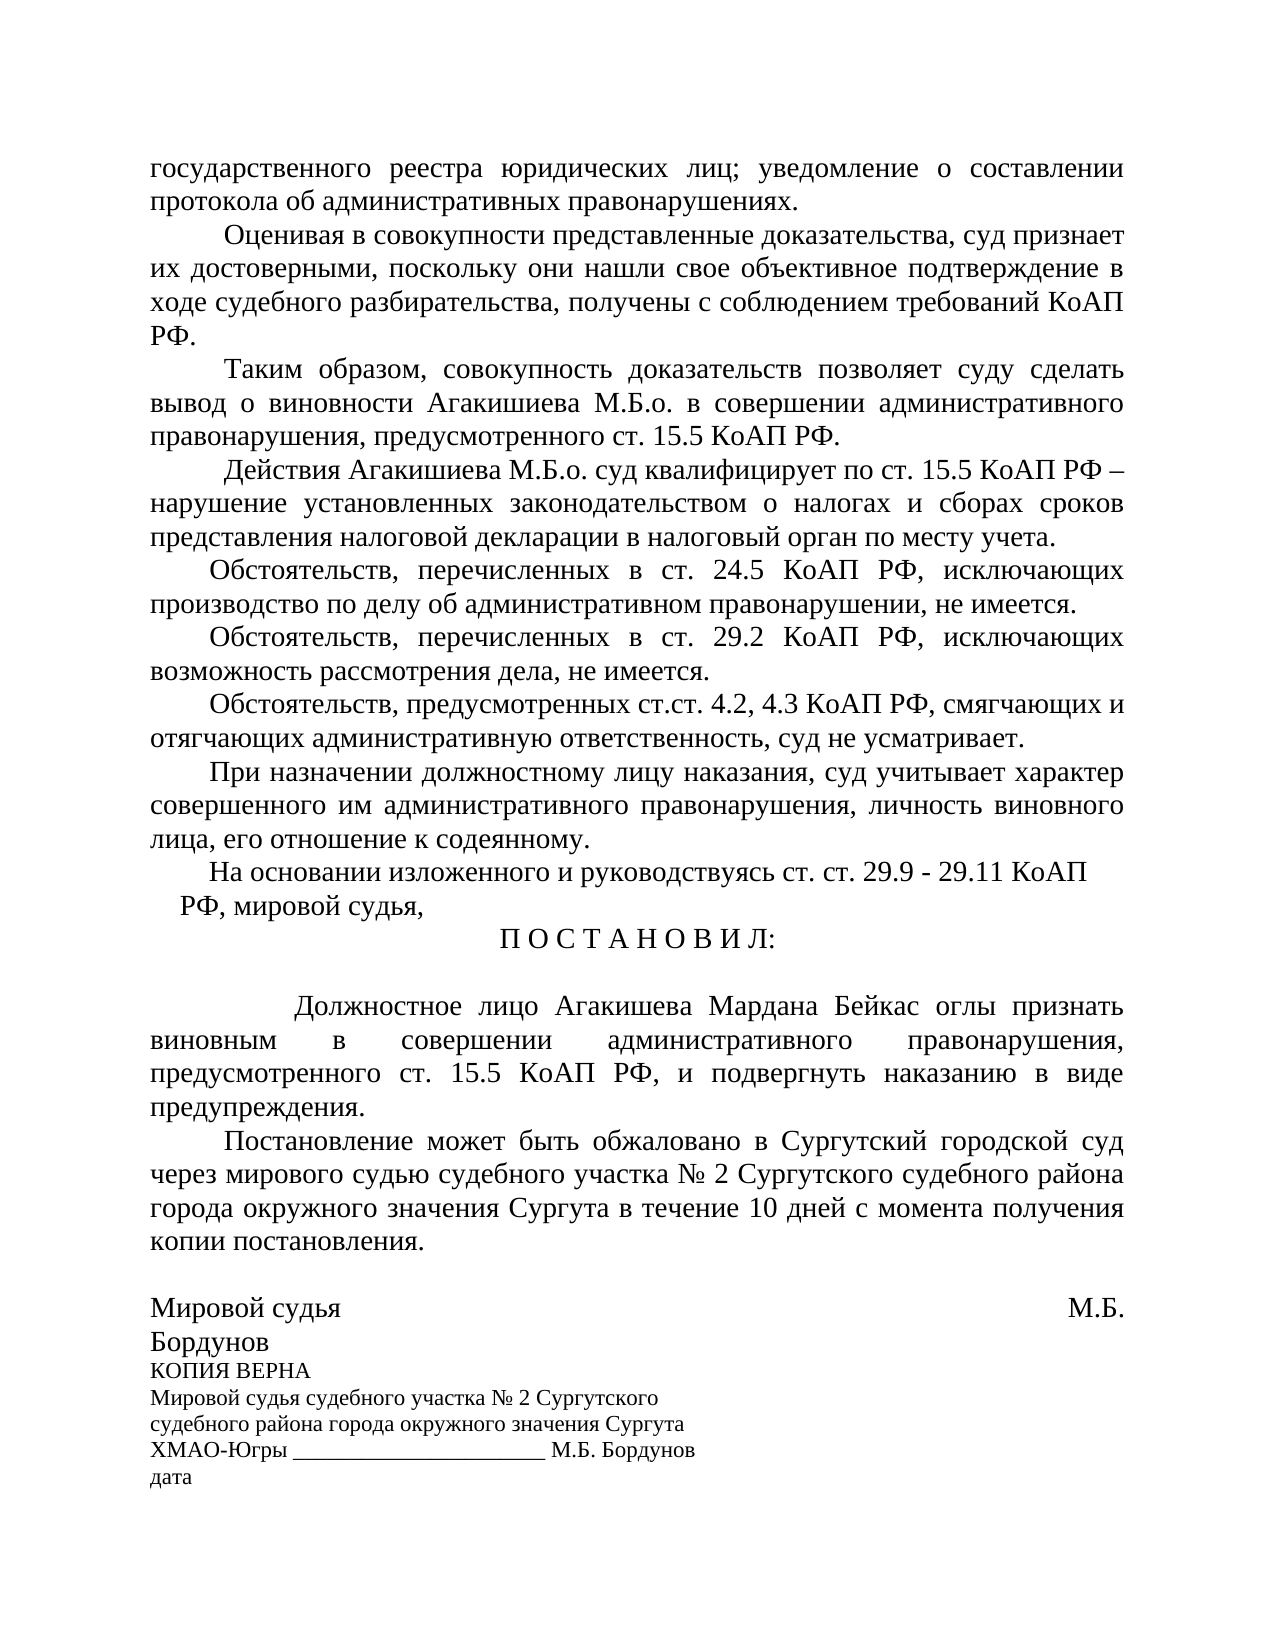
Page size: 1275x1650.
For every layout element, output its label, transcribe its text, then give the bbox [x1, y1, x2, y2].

text Должностное лицо Агакишева Мардана Бейкас оглы признать виновным в совершении административного правонарушения, предусмотренного ст. 15.5 КоАП РФ, и подвергнуть наказанию в виде предупреждения. [150, 988, 1125, 1123]
text дата [150, 1463, 1125, 1489]
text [150, 150, 1125, 217]
text Обстоятельств, перечисленных в ст. 24.5 КоАП РФ, исключающих производство по делу об административном правонарушении, не имеется. [150, 552, 1125, 619]
text Постановление может быть обжаловано в Сургутский городской суд через мирового судью судебного участка № 2 Сургутского судебного района города окружного значения Сургута в течение 10 дней с момента получения копии постановления. [150, 1123, 1125, 1257]
text Обстоятельств, перечисленных в ст. 29.2 КоАП РФ, исключающих возможность рассмотрения дела, не имеется. [150, 619, 1125, 687]
text При назначении должностному лицу наказания, суд учитывает характер совершенного им административного правонарушения, личность виновного лица, его отношение к содеянному. [150, 754, 1125, 854]
text Мировой судья М.Б. Бордунов [150, 1290, 1125, 1357]
text КОПИЯ ВЕРНА [150, 1357, 1125, 1384]
text П О С Т А Н О В И Л: [150, 921, 1125, 955]
text Таким образом, совокупность доказательств позволяет суду сделать вывод о виновности Агакишиева М.Б.о. в совершении административного правонарушения, предусмотренного ст. 15.5 КоАП РФ. [150, 351, 1125, 452]
text ХМАО-Югры ______________________ М.Б. Бордунов [150, 1437, 1125, 1463]
text Обстоятельств, предусмотренных ст.ст. 4.2, 4.3 КоАП РФ, смягчающих и отягчающих административную ответственность, суд не усматривает. [150, 687, 1125, 754]
text Мировой судья судебного участка № 2 Сургутского [150, 1384, 1125, 1410]
text Действия Агакишиева М.Б.о. суд квалифицирует по ст. 15.5 КоАП РФ – нарушение установленных законодательством о налогах и сборах сроков представления налоговой декларации в налоговый орган по месту учета. [150, 452, 1125, 552]
text На основании изложенного и руководствуясь ст. ст. 29.9 - 29.11 КоАП РФ, мировой судья, [179, 854, 1125, 921]
text судебного района города окружного значения Сургута [150, 1410, 1125, 1437]
text Оценивая в совокупности представленные доказательства, суд признает их достоверными, поскольку они нашли свое объективное подтверждение в ходе судебного разбирательства, получены с соблюдением требований КоАП РФ. [150, 217, 1125, 351]
